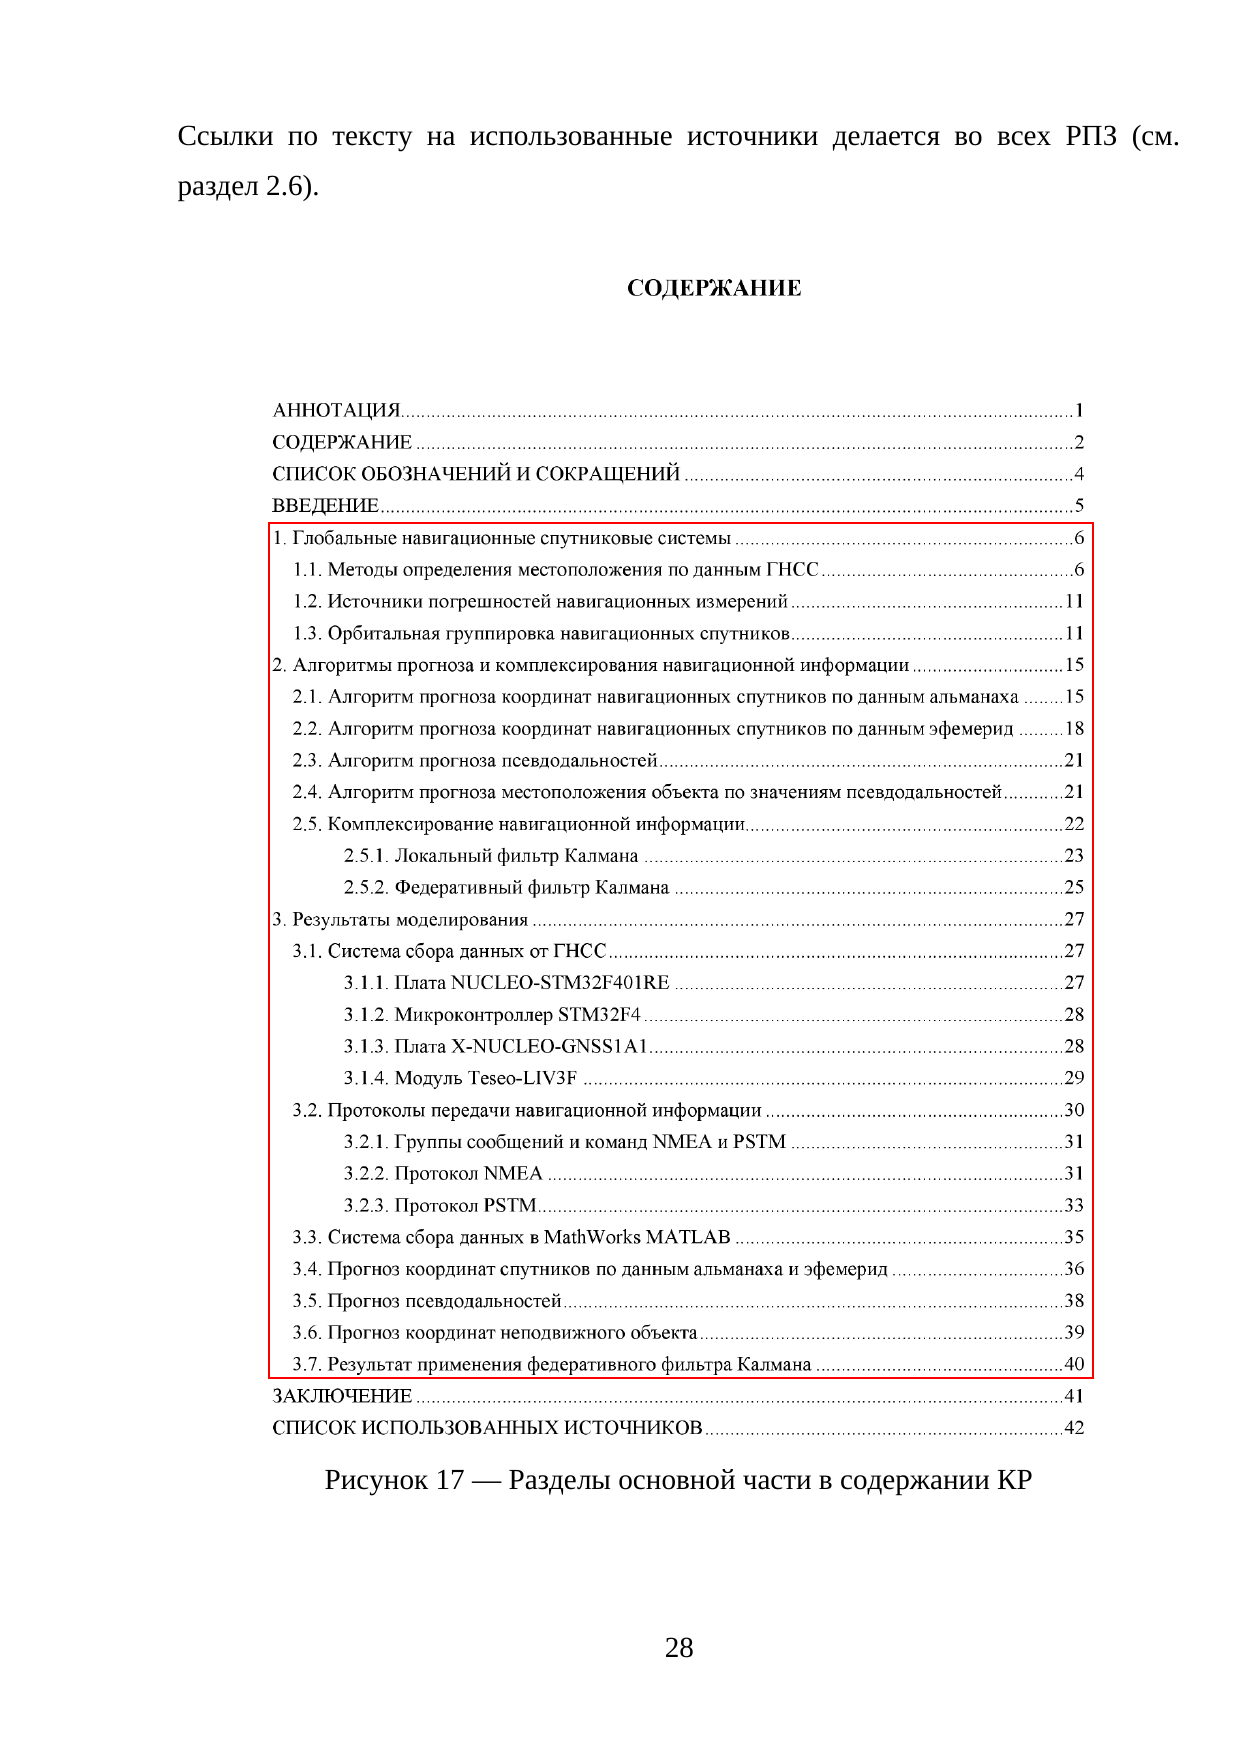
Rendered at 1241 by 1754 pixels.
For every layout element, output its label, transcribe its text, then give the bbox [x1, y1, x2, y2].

table_header [177, 269, 1180, 1462]
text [177, 118, 1181, 202]
picture [262, 269, 1095, 1446]
